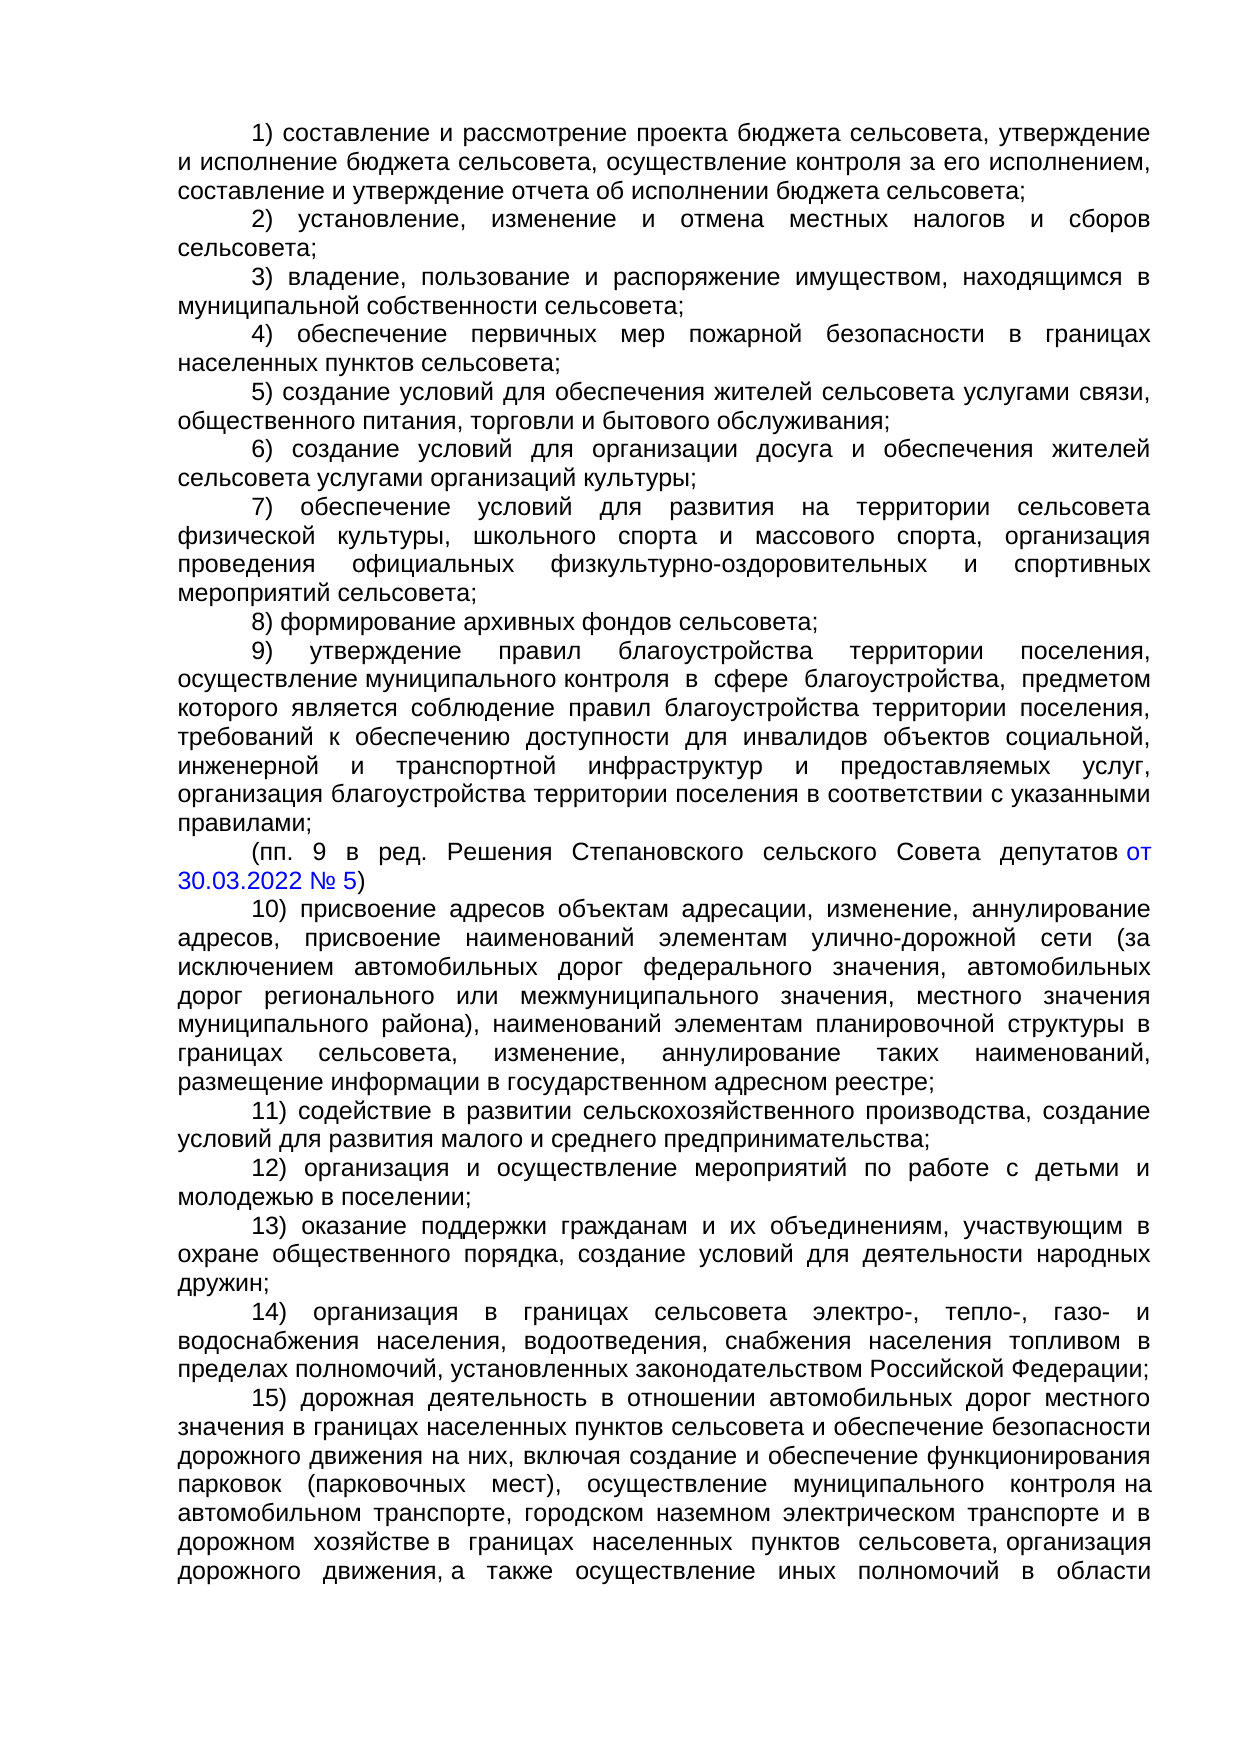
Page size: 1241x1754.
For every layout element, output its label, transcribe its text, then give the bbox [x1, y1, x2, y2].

text 6) создание условий для организации досуга и обеспечения жителей сельсовета услугами организаций культуры; [177, 434, 1152, 492]
text 4) обеспечение первичных мер пожарной безопасности в границах населенных пунктов сельсовета; [177, 319, 1152, 377]
text 11) содействие в развитии сельскохозяйственного производства, создание условий для развития малого и среднего предпринимательства; [177, 1096, 1152, 1153]
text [177, 1383, 1152, 1584]
text 8) формирование архивных фондов сельсовета; [177, 607, 1152, 636]
text 14) организация в границах сельсовета электро-, тепло-, газо- и водоснабжения населения, водоотведения, снабжения населения топливом в пределах полномочий, установленных законодательством Российской Федерации; [177, 1297, 1152, 1383]
text 2) установление, изменение и отмена местных налогов и сборов сельсовета; [177, 204, 1152, 262]
text 9) утверждение правил благоустройства территории поселения, осуществление муниципального контроля в сфере благоустройства, предметом которого является соблюдение правил благоустройства территории поселения, требований к обеспечению доступности для инвалидов объектов социальной, инженерной и транспортной инфраструктур и предоставляемых услуг, организация благоустройства территории поселения в соответствии с указанными правилами; [177, 636, 1152, 837]
text 12) организация и осуществление мероприятий по работе с детьми и молодежью в поселении; [177, 1153, 1152, 1211]
text 1) составление и рассмотрение проекта бюджета сельсовета, утверждение и исполнение бюджета сельсовета, осуществление контроля за его исполнением, составление и утверждение отчета об исполнении бюджета сельсовета; [177, 118, 1152, 204]
text 10) присвоение адресов объектам адресации, изменение, аннулирование адресов, присвоение наименований элементам улично-дорожной сети (за исключением автомобильных дорог федерального значения, автомобильных дорог регионального или межмуниципального значения, местного значения муниципального района), наименований элементам планировочной структуры в границах сельсовета, изменение, аннулирование таких наименований, размещение информации в государственном адресном реестре; [177, 894, 1152, 1096]
text 5) создание условий для обеспечения жителей сельсовета услугами связи, общественного питания, торговли и бытового обслуживания; [177, 377, 1152, 434]
text 3) владение, пользование и распоряжение имуществом, находящимся в муниципальной собственности сельсовета; [177, 262, 1152, 319]
text (пп. 9 в ред. Решения Степановского сельского Совета депутатов от 30.03.2022 № 5) [177, 837, 1152, 894]
text 7) обеспечение условий для развития на территории сельсовета физической культуры, школьного спорта и массового спорта, организация проведения официальных физкультурно-оздоровительных и спортивных мероприятий сельсовета; [177, 492, 1152, 607]
text 13) оказание поддержки гражданам и их объединениям, участвующим в охране общественного порядка, создание условий для деятельности народных дружин; [177, 1211, 1152, 1297]
